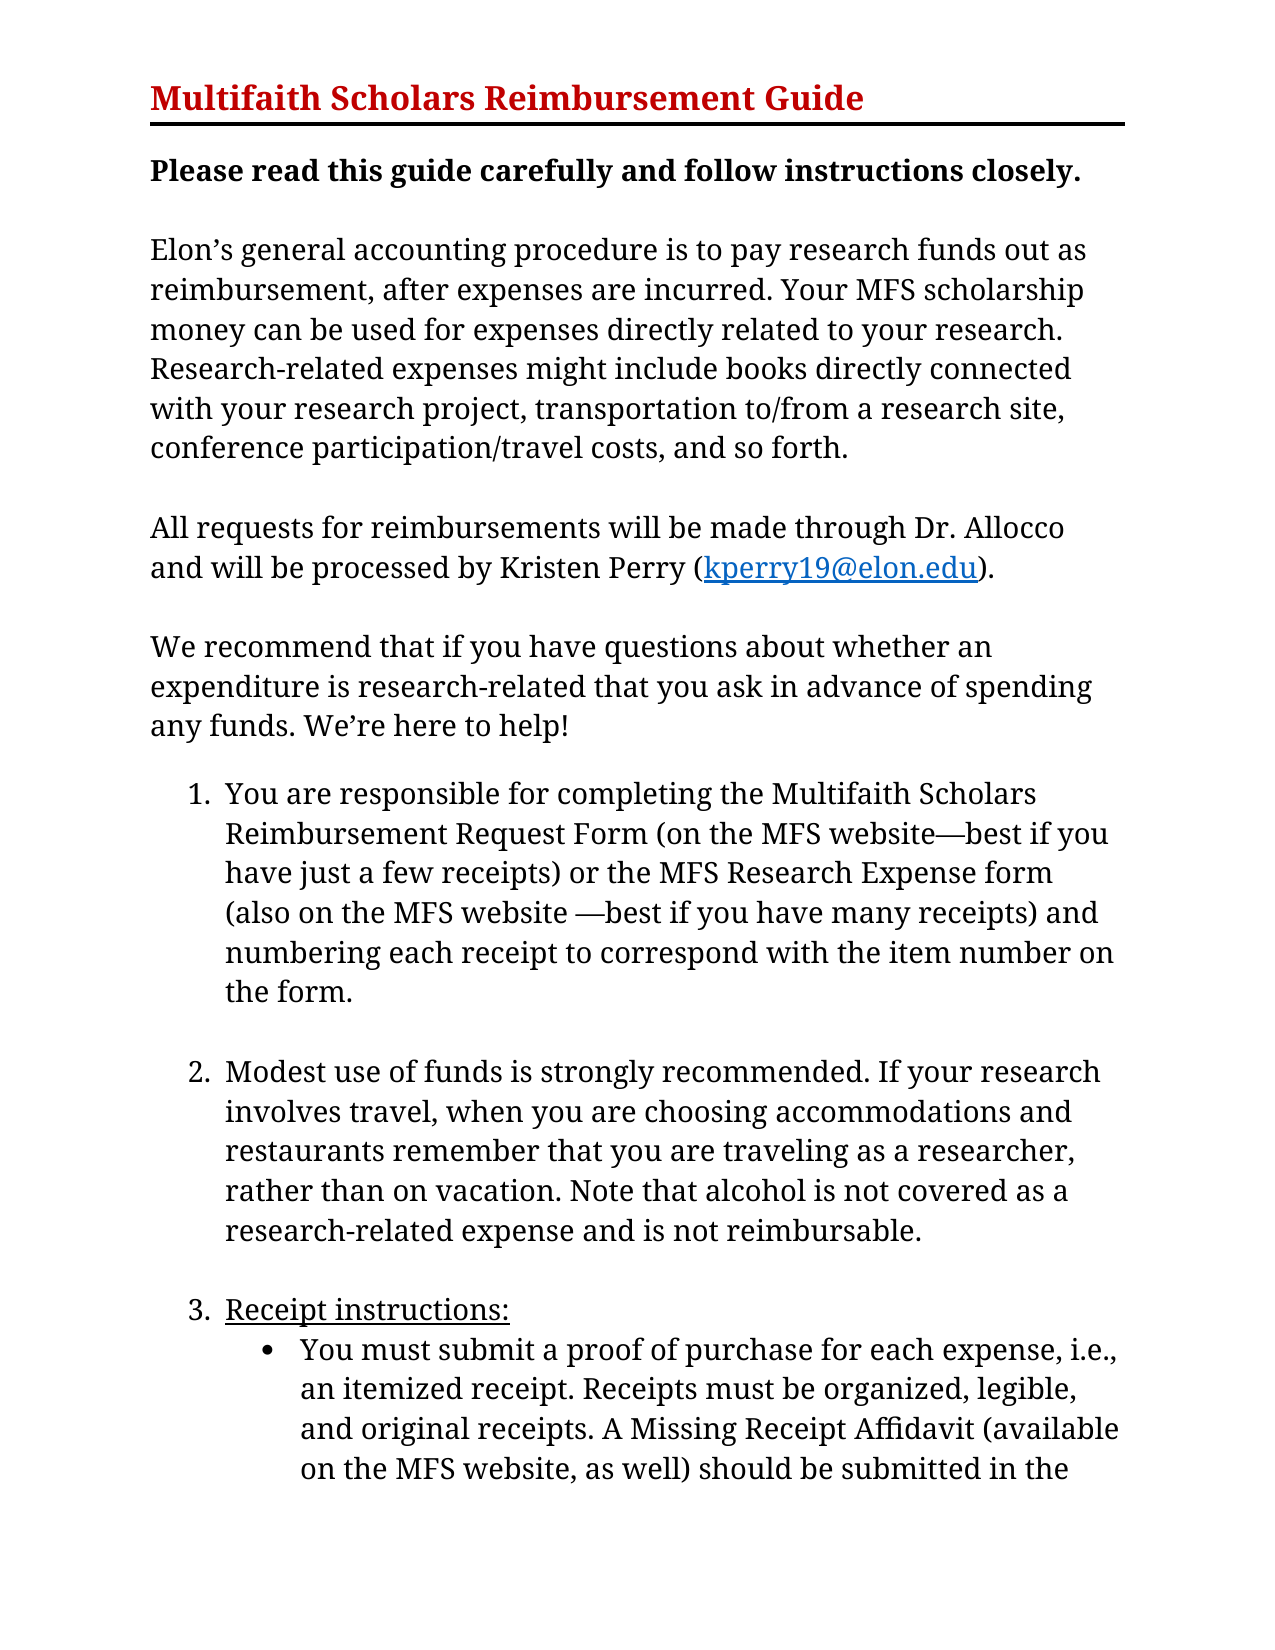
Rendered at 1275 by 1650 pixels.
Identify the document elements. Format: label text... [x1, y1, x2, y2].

text Elon’s general accounting procedure is to pay research funds out as reimbursement, after expenses are incurred. Your MFS scholarship money can be used for expenses directly related to your research. Research-related expenses might include books directly connected with your research project, transportation to/from a research site, conference participation/travel costs, and so forth. [150, 229, 1125, 467]
list Receipt instructions: [187, 1289, 1125, 1329]
list You are responsible for completing the Multifaith Scholars Reimbursement Request Form (on the MFS website—best if you have just a few receipts) or the MFS Research Expense form (also on the MFS website —best if you have many receipts) and numbering each receipt to correspond with the item number on the form. [187, 773, 1125, 1011]
list Modest use of funds is strongly recommended. If your research involves travel, when you are choosing accommodations and restaurants remember that you are traveling as a researcher, rather than on vacation. Note that alcohol is not covered as a research-related expense and is not reimbursable. [187, 1051, 1125, 1249]
text Please read this guide carefully and follow instructions closely. [150, 150, 1125, 190]
text All requests for reimbursements will be made through Dr. Allocco and will be processed by Kristen Perry (kperry19@elon.edu). [150, 507, 1125, 587]
text We recommend that if you have questions about whether an expenditure is research-related that you ask in advance of spending any funds. We’re here to help! [150, 626, 1125, 745]
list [262, 1329, 1125, 1488]
